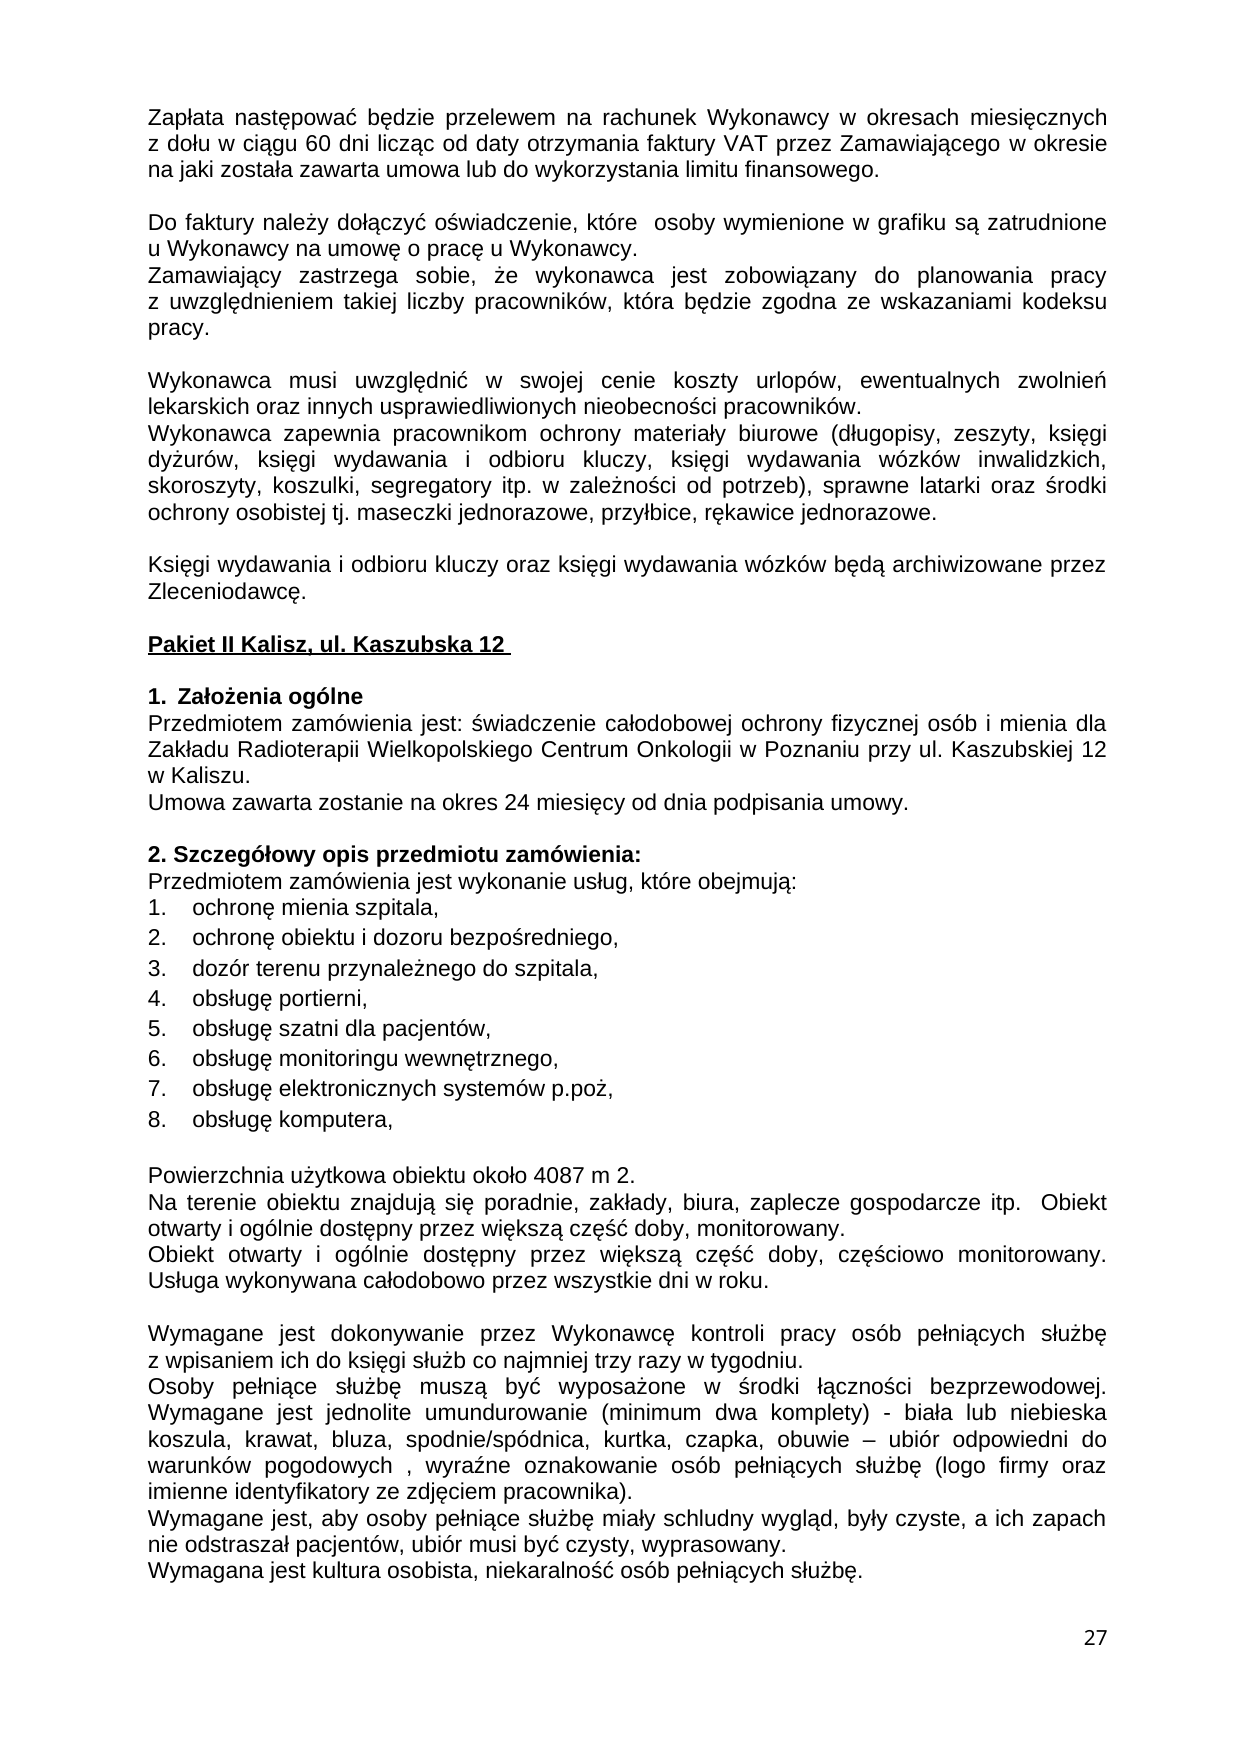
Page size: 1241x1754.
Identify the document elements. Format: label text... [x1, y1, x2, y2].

list obsługę portierni, [148, 985, 1107, 1011]
text Księgi wydawania i odbioru kluczy oraz księgi wydawania wózków będą archiwizowane przez Zleceniodawcę. [148, 551, 1107, 604]
text Zapłata następować będzie przelewem na rachunek Wykonawcy w okresach miesięcznych z dołu w ciągu 60 dni licząc od daty otrzymania faktury VAT przez Zamawiającego w okresie na jaki została zawarta umowa lub do wykorzystania limitu finansowego. [148, 103, 1107, 182]
text Wymagane jest dokonywanie przez Wykonawcę kontroli pracy osób pełniących służbę z wpisaniem ich do księgi służb co najmniej trzy razy w tygodniu. [148, 1320, 1107, 1373]
text 2. Szczegółowy opis przedmiotu zamówienia: [148, 841, 1107, 868]
text Przedmiotem zamówienia jest wykonanie usług, które obejmują: [148, 868, 1107, 894]
text Zamawiający zastrzega sobie, że wykonawca jest zobowiązany do planowania pracy z uwzględnieniem takiej liczby pracowników, która będzie zgodna ze wskazaniami kodeksu pracy. [148, 262, 1107, 341]
list Założenia ogólne [148, 683, 1107, 709]
list obsługę monitoringu wewnętrznego, [148, 1045, 1107, 1071]
text Umowa zawarta zostanie na okres 24 miesięcy od dnia podpisania umowy. [148, 789, 1107, 815]
list dozór terenu przynależnego do szpitala, [148, 954, 1107, 981]
text Wykonawca musi uwzględnić w swojej cenie koszty urlopów, ewentualnych zwolnień lekarskich oraz innych usprawiedliwionych nieobecności pracowników. [148, 367, 1107, 420]
list obsługę szatni dla pacjentów, [148, 1015, 1107, 1041]
text Wymagana jest kultura osobista, niekaralność osób pełniących służbę. [148, 1557, 1107, 1584]
text Wymagane jest, aby osoby pełniące służbę miały schludny wygląd, były czyste, a ich zapach nie odstraszał pacjentów, ubiór musi być czysty, wyprasowany. [148, 1505, 1107, 1557]
text Pakiet II Kalisz, ul. Kaszubska 12 [148, 631, 1107, 657]
text Obiekt otwarty i ogólnie dostępny przez większą część doby, częściowo monitorowany. Usługa wykonywana całodobowo przez wszystkie dni w roku. [148, 1241, 1107, 1294]
list obsługę elektronicznych systemów p.poż, [148, 1075, 1107, 1102]
text Osoby pełniące służbę muszą być wyposażone w środki łączności bezprzewodowej. Wymagane jest jednolite umundurowanie (minimum dwa komplety) - biała lub niebieska koszula, krawat, bluza, spodnie/spódnica, kurtka, czapka, obuwie – ubiór odpowiedni do warunków pogodowych , wyraźne oznakowanie osób pełniących służbę (logo firmy oraz imienne identyfikatory ze zdjęciem pracownika). [148, 1373, 1107, 1505]
text Wykonawca zapewnia pracownikom ochrony materiały biurowe (długopisy, zeszyty, księgi dyżurów, księgi wydawania i odbioru kluczy, księgi wydawania wózków inwalidzkich, skoroszyty, koszulki, segregatory itp. w zależności od potrzeb), sprawne latarki oraz środki ochrony osobistej tj. maseczki jednorazowe, przyłbice, rękawice jednorazowe. [148, 420, 1107, 525]
text Przedmiotem zamówienia jest: świadczenie całodobowej ochrony fizycznej osób i mienia dla Zakładu Radioterapii Wielkopolskiego Centrum Onkologii w Poznaniu przy ul. Kaszubskiej 12 w Kaliszu. [148, 709, 1107, 789]
list ochronę obiektu i dozoru bezpośredniego, [148, 924, 1107, 951]
text Powierzchnia użytkowa obiektu około 4087 m 2. [148, 1162, 1107, 1188]
text Do faktury należy dołączyć oświadczenie, które osoby wymienione w grafiku są zatrudnione u Wykonawcy na umowę o pracę u Wykonawcy. [148, 209, 1107, 262]
list ochronę mienia szpitala, [148, 894, 1107, 920]
text Na terenie obiektu znajdują się poradnie, zakłady, biura, zaplecze gospodarcze itp. Obiekt otwarty i ogólnie dostępny przez większą część doby, monitorowany. [148, 1188, 1107, 1241]
list obsługę komputera, [148, 1106, 1107, 1132]
